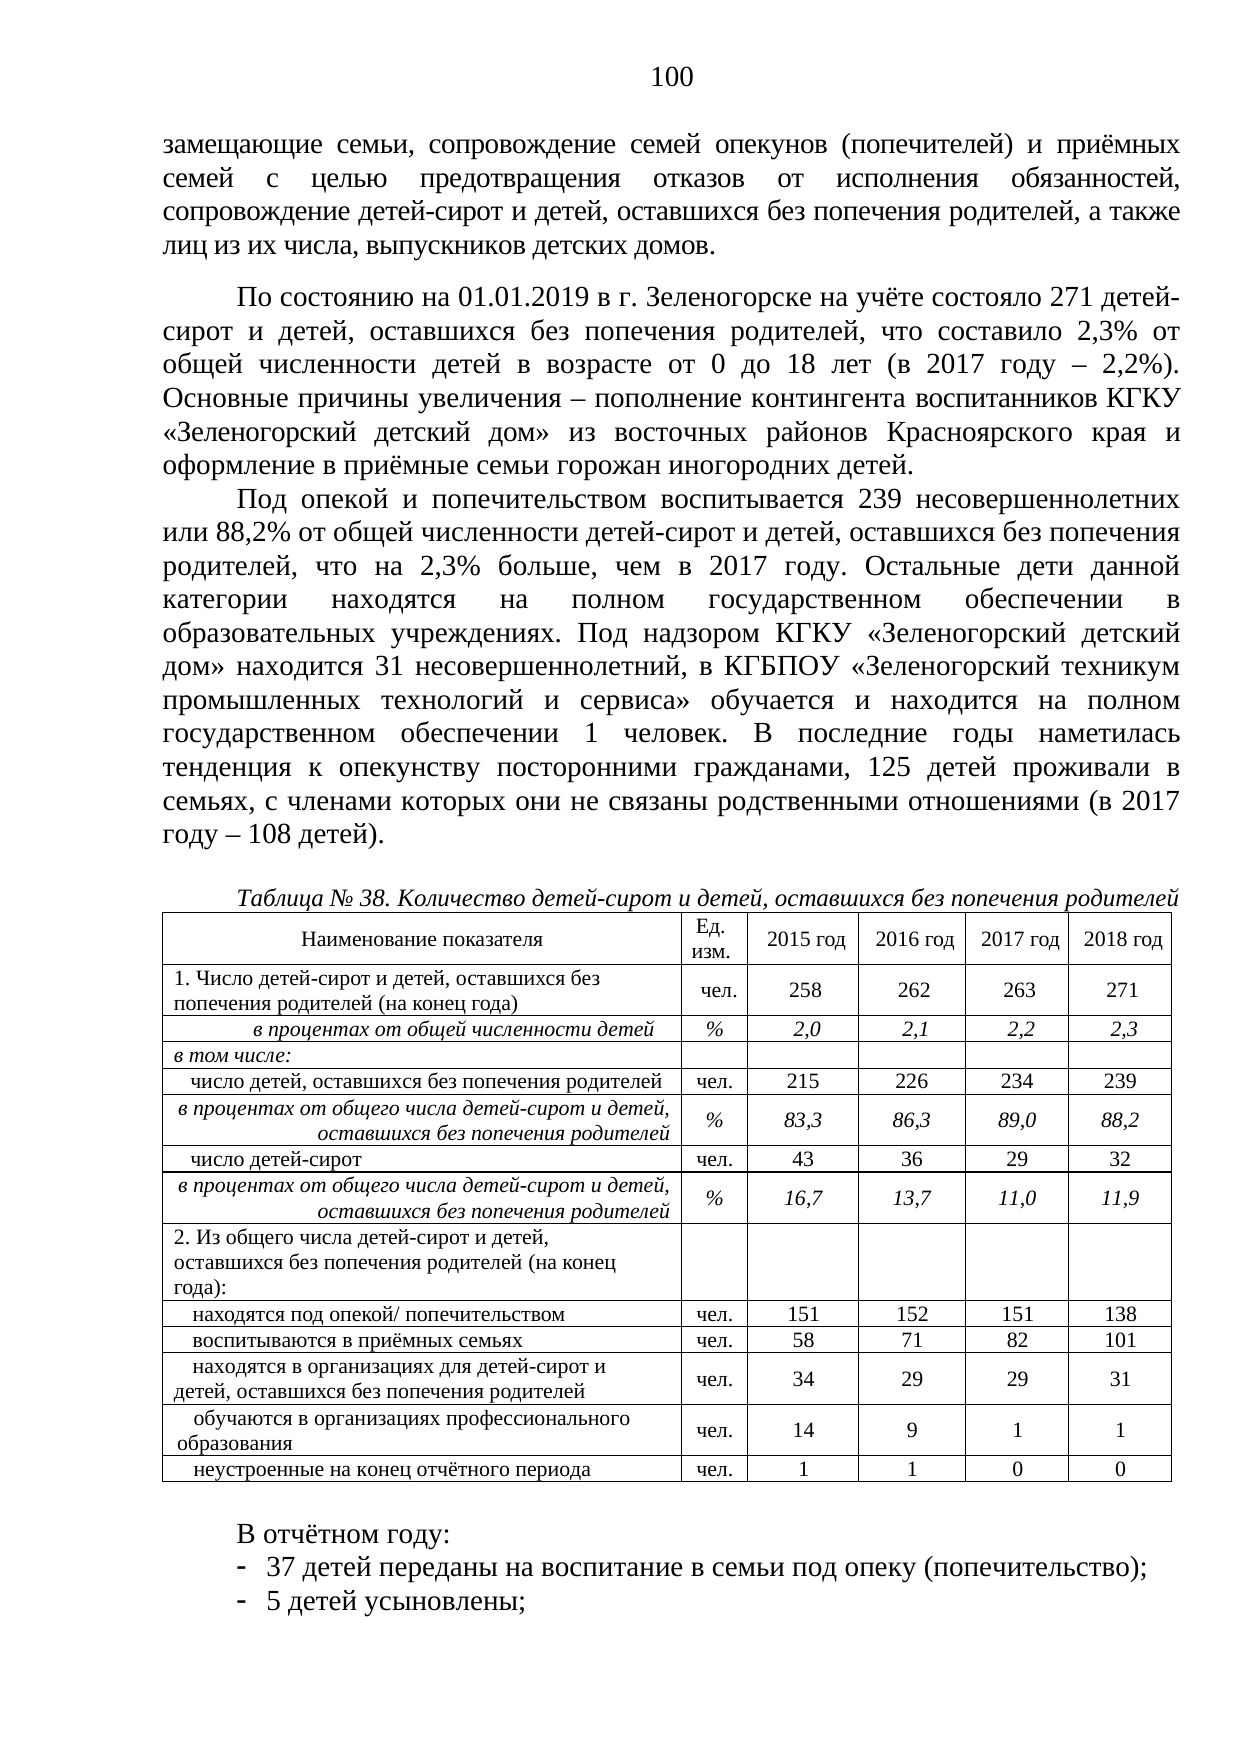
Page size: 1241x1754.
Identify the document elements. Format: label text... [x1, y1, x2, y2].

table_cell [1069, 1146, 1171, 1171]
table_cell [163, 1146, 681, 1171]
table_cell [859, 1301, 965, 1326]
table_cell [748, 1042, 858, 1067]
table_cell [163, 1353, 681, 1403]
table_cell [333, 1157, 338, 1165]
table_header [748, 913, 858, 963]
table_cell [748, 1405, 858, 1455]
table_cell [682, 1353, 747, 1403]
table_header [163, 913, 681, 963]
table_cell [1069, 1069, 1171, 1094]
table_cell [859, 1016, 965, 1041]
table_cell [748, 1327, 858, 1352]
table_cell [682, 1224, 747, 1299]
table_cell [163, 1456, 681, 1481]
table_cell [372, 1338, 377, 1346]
text В отчётном году: [162, 1516, 1181, 1549]
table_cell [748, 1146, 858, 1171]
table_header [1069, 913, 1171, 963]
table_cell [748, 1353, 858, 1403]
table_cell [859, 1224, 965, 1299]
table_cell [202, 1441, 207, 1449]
text Под опекой и попечительством воспитывается 239 несовершеннолетних или 88,2% от общей численности детей-сирот и детей, оставшихся без попечения родителей, что на 2,3% больше, чем в 2017 году. Остальные дети данной категории находятся на полном государственном обеспечении в образовательных учреждениях. Под надзором КГКУ «Зеленогорский детский дом» находится 31 несовершеннолетний, в КГБПОУ «Зеленогорский техникум промышленных технологий и сервиса» обучается и находится на полном государственном обеспечении 1 человек. В последние годы наметилась тенденция к опекунству посторонними гражданами, 125 детей проживали в семьях, с членами которых они не связаны родственными отношениями (в 2017 году – 108 детей). [162, 481, 1181, 850]
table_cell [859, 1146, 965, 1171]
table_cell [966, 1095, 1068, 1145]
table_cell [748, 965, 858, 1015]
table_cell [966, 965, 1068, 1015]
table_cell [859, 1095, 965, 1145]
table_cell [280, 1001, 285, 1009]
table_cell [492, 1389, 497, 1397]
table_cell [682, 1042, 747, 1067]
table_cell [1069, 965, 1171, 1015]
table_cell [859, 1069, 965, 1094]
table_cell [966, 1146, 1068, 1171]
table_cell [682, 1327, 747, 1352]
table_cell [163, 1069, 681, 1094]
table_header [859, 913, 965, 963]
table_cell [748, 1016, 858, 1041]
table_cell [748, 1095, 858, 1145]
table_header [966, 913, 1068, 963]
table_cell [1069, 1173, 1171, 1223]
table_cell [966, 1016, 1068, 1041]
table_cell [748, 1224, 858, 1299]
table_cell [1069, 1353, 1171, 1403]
list 37 детей переданы на воспитание в семьи под опеку (попечительство); [162, 1549, 1181, 1583]
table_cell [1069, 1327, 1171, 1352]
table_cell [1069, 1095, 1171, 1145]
list 5 детей усыновлены; [162, 1583, 1181, 1617]
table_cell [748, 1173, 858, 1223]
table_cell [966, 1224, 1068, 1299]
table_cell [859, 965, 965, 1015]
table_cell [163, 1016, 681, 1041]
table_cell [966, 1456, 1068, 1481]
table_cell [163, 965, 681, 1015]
text Таблица № 38. Количество детей-сирот и детей, оставшихся без попечения родителей [162, 883, 1181, 912]
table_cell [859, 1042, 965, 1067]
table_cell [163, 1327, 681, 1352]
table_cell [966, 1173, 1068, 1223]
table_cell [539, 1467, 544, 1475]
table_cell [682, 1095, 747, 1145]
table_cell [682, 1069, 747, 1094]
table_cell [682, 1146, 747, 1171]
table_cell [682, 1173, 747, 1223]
text По состоянию на 01.01.2019 в г. Зеленогорске на учёте состояло 271 детей-сирот и детей, оставшихся без попечения родителей, что составило 2,3% от общей численности детей в возрасте от 0 до 18 лет (в 2017 году – 2,2%). Основные причины увеличения – пополнение контингента воспитанников КГКУ «Зеленогорский детский дом» из восточных районов Красноярского края и оформление в приёмные семьи горожан иногородних детей. [162, 279, 1181, 481]
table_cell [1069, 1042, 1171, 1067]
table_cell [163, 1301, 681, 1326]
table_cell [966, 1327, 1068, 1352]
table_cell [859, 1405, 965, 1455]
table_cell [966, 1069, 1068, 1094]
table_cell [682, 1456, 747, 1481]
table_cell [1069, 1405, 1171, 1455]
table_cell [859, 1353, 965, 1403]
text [162, 126, 1181, 260]
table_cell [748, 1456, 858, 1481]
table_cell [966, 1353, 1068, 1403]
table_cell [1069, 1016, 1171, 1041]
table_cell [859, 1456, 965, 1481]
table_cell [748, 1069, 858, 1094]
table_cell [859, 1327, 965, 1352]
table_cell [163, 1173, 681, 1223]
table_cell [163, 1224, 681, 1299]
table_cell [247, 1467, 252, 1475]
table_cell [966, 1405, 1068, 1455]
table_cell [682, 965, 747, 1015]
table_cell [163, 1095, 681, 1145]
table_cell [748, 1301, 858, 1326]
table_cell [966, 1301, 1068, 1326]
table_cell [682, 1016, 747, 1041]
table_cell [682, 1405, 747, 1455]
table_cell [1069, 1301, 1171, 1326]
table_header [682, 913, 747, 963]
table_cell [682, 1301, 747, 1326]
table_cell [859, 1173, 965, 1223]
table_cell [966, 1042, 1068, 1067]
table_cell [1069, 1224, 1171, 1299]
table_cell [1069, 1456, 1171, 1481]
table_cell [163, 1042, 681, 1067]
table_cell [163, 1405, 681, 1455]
